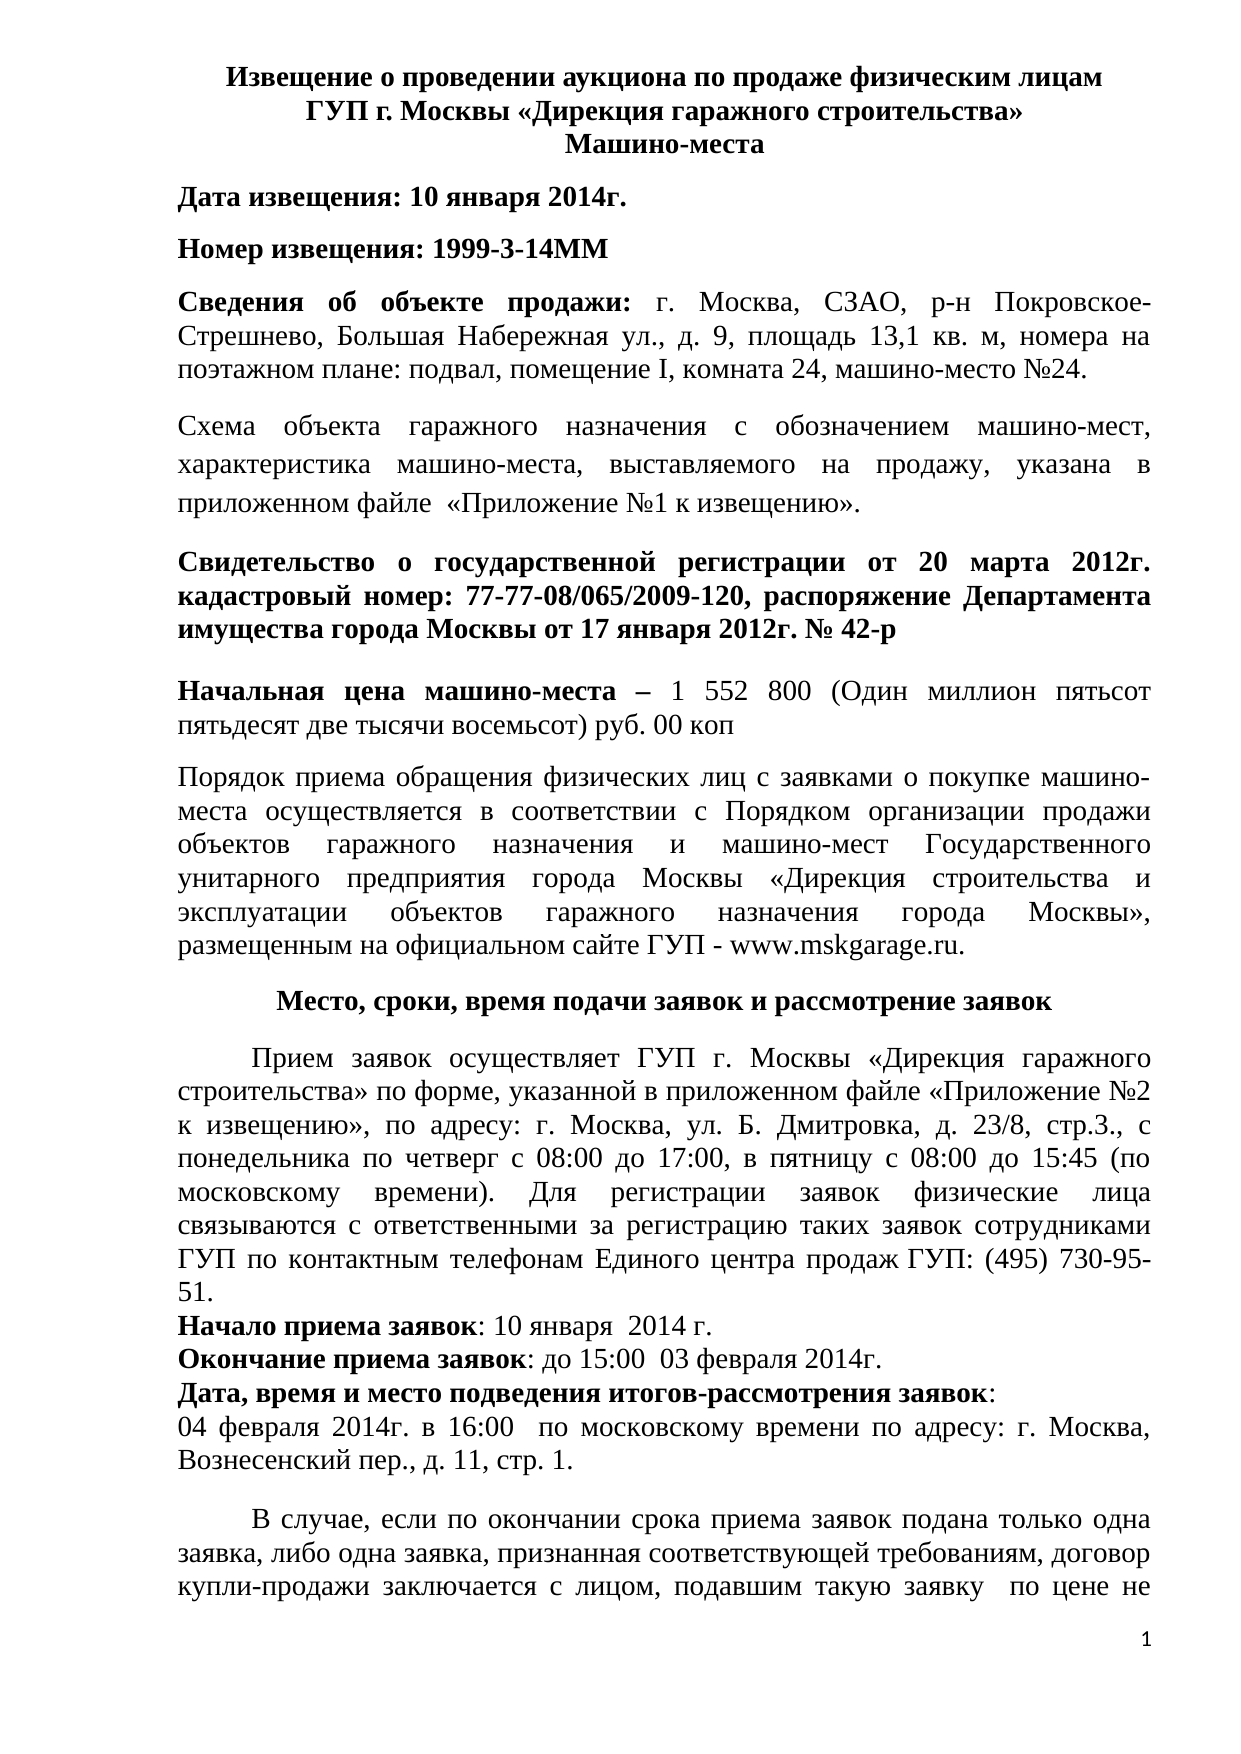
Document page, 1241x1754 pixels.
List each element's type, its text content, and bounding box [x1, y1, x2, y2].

text Место, сроки, время подачи заявок и рассмотрение заявок [177, 983, 1152, 1017]
text Дата, время и место подведения итогов-рассмотрения заявок: [177, 1375, 1152, 1409]
text 04 февраля 2014г. в 16:00 по московскому времени по адресу: г. Москва, Вознесенский пер., д. 11, стр. 1. [177, 1409, 1152, 1476]
text Окончание приема заявок: до 15:00 03 февраля 2014г. [177, 1342, 1152, 1375]
text Порядок приема обращения физических лиц с заявками о покупке машино-места осуществляется в соответствии с Порядком организации продажи объектов гаражного назначения и машино-мест Государственного унитарного предприятия города Москвы «Дирекция строительства и эксплуатации объектов гаражного назначения города Москвы», размещенным на официальном сайте ГУП - www.mskgarage.ru. [177, 759, 1152, 961]
text Начальная цена машино-места – 1 552 800 (Один миллион пятьсот пятьдесят две тысячи восемьсот) руб. 00 коп [177, 673, 1152, 740]
text Схема объекта гаражного назначения с обозначением машино-мест, характеристика машино-места, выставляемого на продажу, указана в приложенном файле «Приложение №1 к извещению». [177, 408, 1152, 518]
text Начало приема заявок: 10 января 2014 г. [177, 1308, 1152, 1342]
text Извещение о проведении аукциона по продаже физическим лицам [177, 59, 1152, 93]
text ГУП г. Москвы «Дирекция гаражного строительства» [177, 93, 1152, 126]
text Сведения об объекте продажи: г. Москва, СЗАО, р-н Покровское-Стрешнево, Большая Набережная ул., д. 9, площадь 13,1 кв. м, номера на поэтажном плане: подвал, помещение I, комната 24, машино-место №24. [177, 284, 1152, 385]
text Свидетельство о государственной регистрации от 20 марта 2012г. кадастровый номер: 77-77-08/065/2009-120, распоряжение Департамента имущества города Москвы от 17 января 2012г. № 42-р [177, 544, 1152, 645]
text Машино-места [177, 126, 1152, 160]
text Дата извещения: 10 января 2014г. [177, 179, 1152, 212]
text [177, 1501, 1152, 1602]
text Прием заявок осуществляет ГУП г. Москвы «Дирекция гаражного строительства» по форме, указанной в приложенном файле «Приложение №2 к извещению», по адресу: г. Москва, ул. Б. Дмитровка, д. 23/8, стр.3., с понедельника по четверг с 08:00 до 17:00, в пятницу с 08:00 до 15:45 (по московскому времени). Для регистрации заявок физические лица связываются с ответственными за регистрацию таких заявок сотрудниками ГУП по контактным телефонам Единого центра продаж ГУП: (495) 730-95-51. [177, 1040, 1152, 1308]
text Номер извещения: 1999-3-14ММ [177, 232, 1152, 265]
